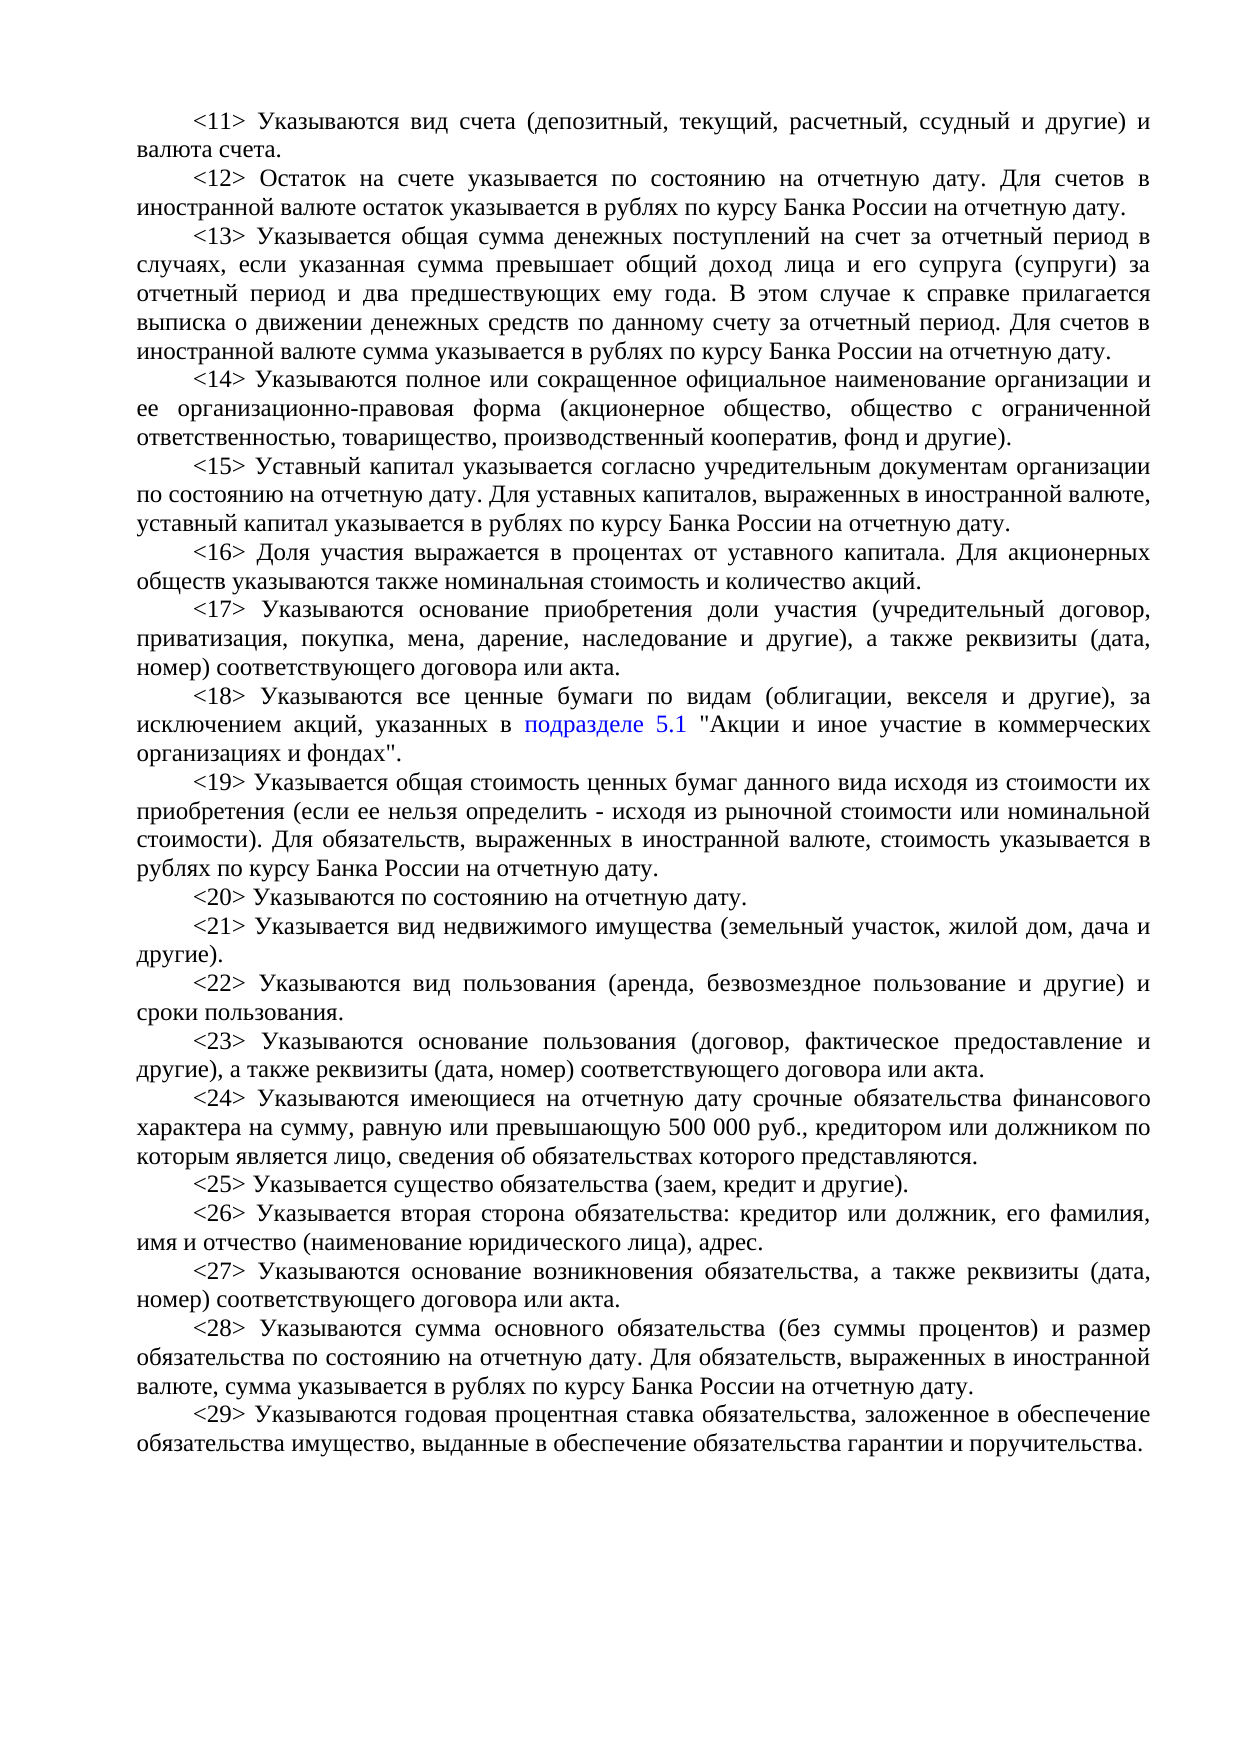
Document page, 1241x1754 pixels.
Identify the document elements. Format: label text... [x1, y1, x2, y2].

text <24> Указываются имеющиеся на отчетную дату срочные обязательства финансового характера на сумму, равную или превышающую 500 000 руб., кредитором или должником по которым является лицо, сведения об обязательствах которого представляются. [136, 1083, 1152, 1169]
text <14> Указываются полное или сокращенное официальное наименование организации и ее организационно-правовая форма (акционерное общество, общество с ограниченной ответственностью, товарищество, производственный кооператив, фонд и другие). [136, 364, 1152, 451]
text <29> Указываются годовая процентная ставка обязательства, заложенное в обеспечение обязательства имущество, выданные в обеспечение обязательства гарантии и поручительства. [136, 1399, 1152, 1457]
text <12> Остаток на счете указывается по состоянию на отчетную дату. Для счетов в иностранной валюте остаток указывается в рублях по курсу Банка России на отчетную дату. [136, 163, 1152, 221]
text <27> Указываются основание возникновения обязательства, а также реквизиты (дата, номер) соответствующего договора или акта. [136, 1256, 1152, 1313]
text <19> Указывается общая стоимость ценных бумаг данного вида исходя из стоимости их приобретения (если ее нельзя определить - исходя из рыночной стоимости или номинальной стоимости). Для обязательств, выраженных в иностранной валюте, стоимость указывается в рублях по курсу Банка России на отчетную дату. [136, 767, 1152, 882]
text <18> Указываются все ценные бумаги по видам (облигации, векселя и другие), за исключением акций, указанных в подразделе 5.1 "Акции и иное участие в коммерческих организациях и фондах". [136, 681, 1152, 767]
text <20> Указываются по состоянию на отчетную дату. [136, 882, 1152, 911]
text <25> Указывается существо обязательства (заем, кредит и другие). [136, 1169, 1152, 1198]
text <13> Указывается общая сумма денежных поступлений на счет за отчетный период в случаях, если указанная сумма превышает общий доход лица и его супруга (супруги) за отчетный период и два предшествующих ему года. В этом случае к справке прилагается выписка о движении денежных средств по данному счету за отчетный период. Для счетов в иностранной валюте сумма указывается в рублях по курсу Банка России на отчетную дату. [136, 221, 1152, 364]
text <21> Указывается вид недвижимого имущества (земельный участок, жилой дом, дача и другие). [136, 911, 1152, 968]
text <26> Указывается вторая сторона обязательства: кредитор или должник, его фамилия, имя и отчество (наименование юридического лица), адрес. [136, 1198, 1152, 1256]
text <17> Указываются основание приобретения доли участия (учредительный договор, приватизация, покупка, мена, дарение, наследование и другие), а также реквизиты (дата, номер) соответствующего договора или акта. [136, 594, 1152, 681]
text <11> Указываются вид счета (депозитный, текущий, расчетный, ссудный и другие) и валюта счета. [136, 106, 1152, 163]
text <16> Доля участия выражается в процентах от уставного капитала. Для акционерных обществ указываются также номинальная стоимость и количество акций. [136, 537, 1152, 594]
text <22> Указываются вид пользования (аренда, безвозмездное пользование и другие) и сроки пользования. [136, 968, 1152, 1026]
text <15> Уставный капитал указывается согласно учредительным документам организации по состоянию на отчетную дату. Для уставных капиталов, выраженных в иностранной валюте, уставный капитал указывается в рублях по курсу Банка России на отчетную дату. [136, 451, 1152, 537]
text <23> Указываются основание пользования (договор, фактическое предоставление и другие), а также реквизиты (дата, номер) соответствующего договора или акта. [136, 1026, 1152, 1083]
text <28> Указываются сумма основного обязательства (без суммы процентов) и размер обязательства по состоянию на отчетную дату. Для обязательств, выраженных в иностранной валюте, сумма указывается в рублях по курсу Банка России на отчетную дату. [136, 1313, 1152, 1399]
